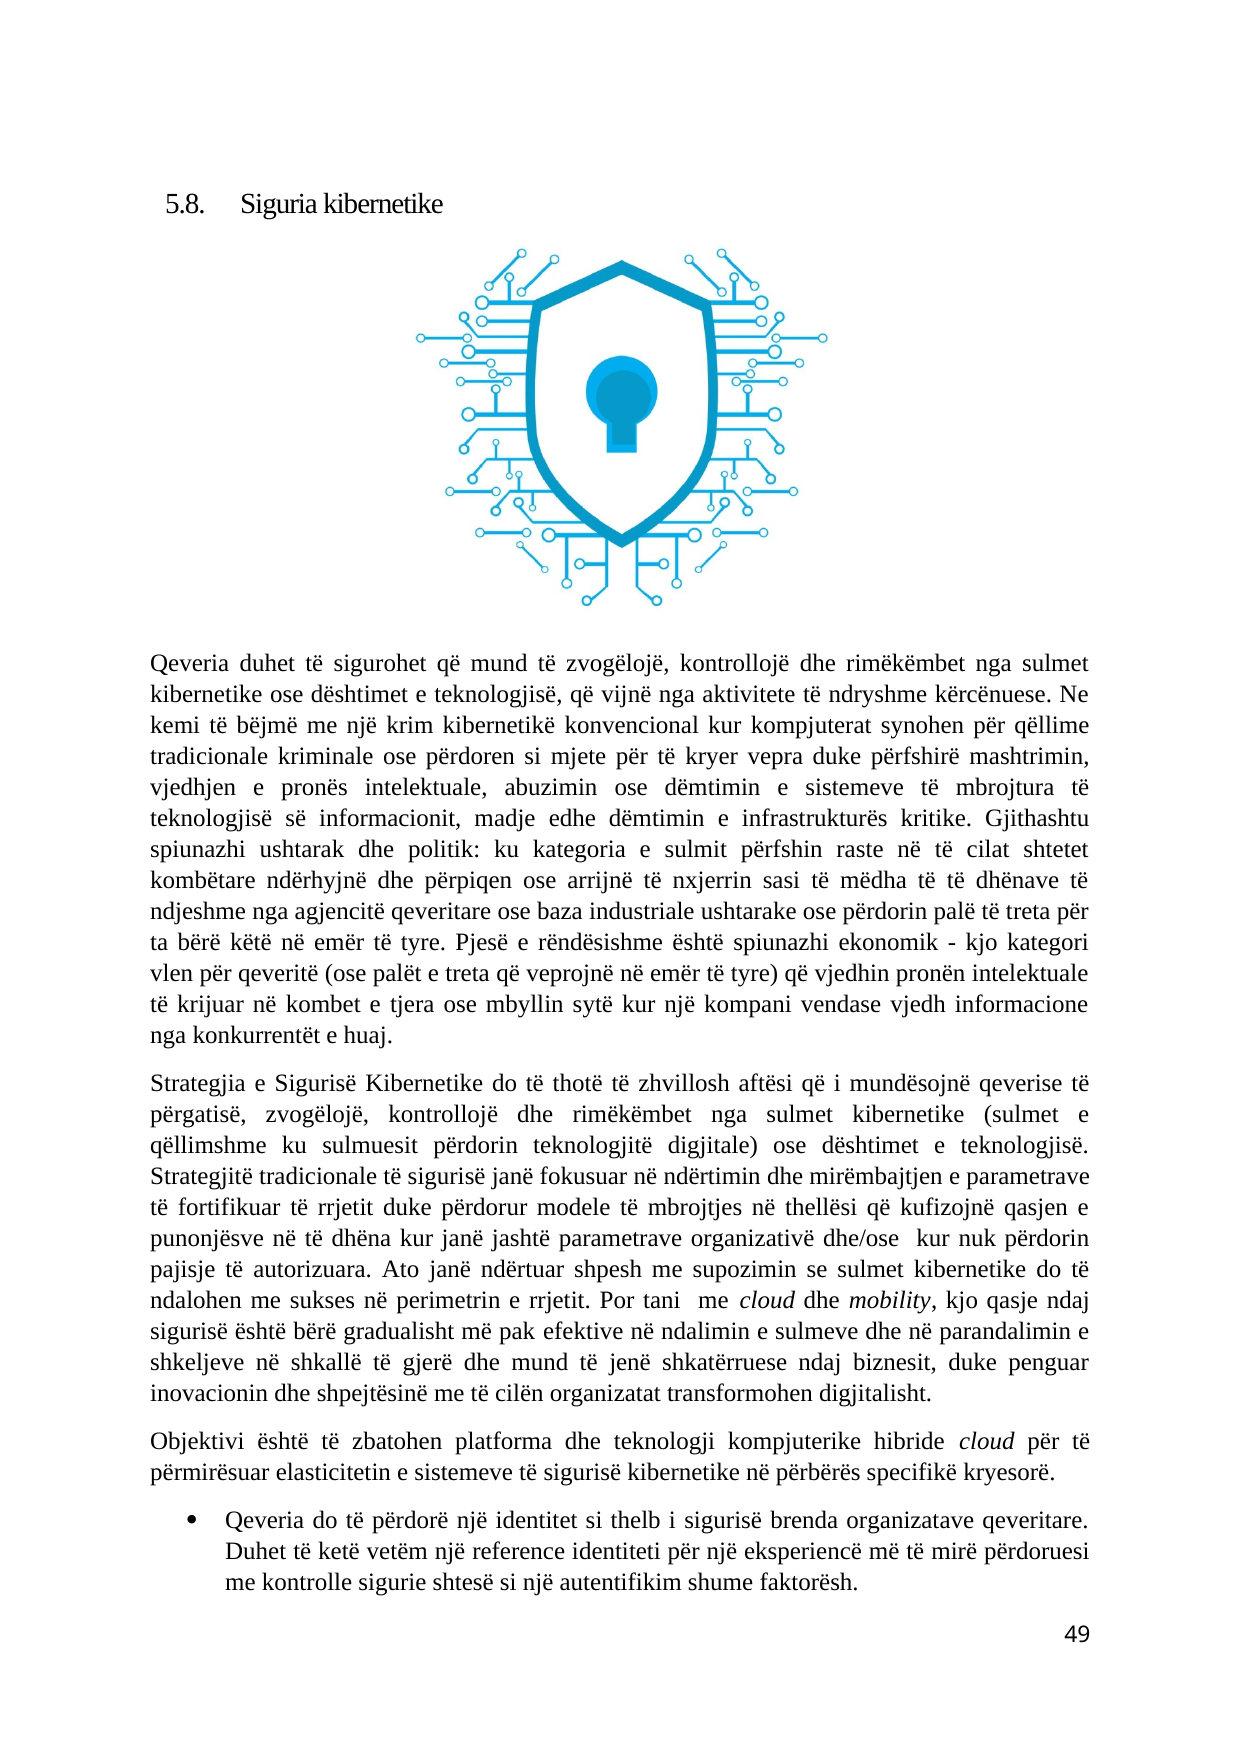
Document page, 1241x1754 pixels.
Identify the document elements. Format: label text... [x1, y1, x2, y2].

subtitle Siguria kibernetike [165, 186, 1090, 220]
picture [392, 235, 849, 629]
text Objektivi është të zbatohen platforma dhe teknologji kompjuterike hibride cloud për të përmirësuar elasticitetin e sistemeve të sigurisë kibernetike në përbërës specifikë kryesorë. [150, 1426, 1090, 1486]
list Qeveria do të përdorë një identitet si thelb i sigurisë brenda organizatave qeveritare. Duhet të ketë vetëm një reference identiteti për një eksperiencë më të mirë përdoruesi me kontrolle sigurie shtesë si një autentifikim shume faktorësh. [187, 1505, 1090, 1596]
text Qeveria duhet të sigurohet që mund të zvogëlojë, kontrollojë dhe rimëkëmbet nga sulmet kibernetike ose dështimet e teknologjisë, që vijnë nga aktivitete të ndryshme kërcënuese. Ne kemi të bëjmë me një krim kibernetikë konvencional kur kompjuterat synohen për qëllime tradicionale kriminale ose përdoren si mjete për të kryer vepra duke përfshirë mashtrimin, vjedhjen e pronës intelektuale, abuzimin ose dëmtimin e sistemeve të mbrojtura të teknologjisë së informacionit, madje edhe dëmtimin e infrastrukturës kritike. Gjithashtu spiunazhi ushtarak dhe politik: ku kategoria e sulmit përfshin raste në të cilat shtetet kombëtare ndërhyjnë dhe përpiqen ose arrijnë të nxjerrin sasi të mëdha të të dhënave të ndjeshme nga agjencitë qeveritare ose baza industriale ushtarake ose përdorin palë të treta për ta bërë këtë në emër të tyre. Pjesë e rëndësishme është spiunazhi ekonomik - kjo kategori vlen për qeveritë (ose palët e treta që veprojnë në emër të tyre) që vjedhin pronën intelektuale të krijuar në kombet e tjera ose mbyllin sytë kur një kompani vendase vjedh informacione nga konkurrentët e huaj. [150, 648, 1090, 1049]
text Strategjia e Sigurisë Kibernetike do të thotë të zhvillosh aftësi që i mundësojnë qeverise të përgatisë, zvogëlojë, kontrollojë dhe rimëkëmbet nga sulmet kibernetike (sulmet e qëllimshme ku sulmuesit përdorin teknologjitë digjitale) ose dështimet e teknologjisë. Strategjitë tradicionale të sigurisë janë fokusuar në ndërtimin dhe mirëmbajtjen e parametrave të fortifikuar të rrjetit duke përdorur modele të mbrojtjes në thellësi që kufizojnë qasjen e punonjësve në të dhëna kur janë jashtë parametrave organizativë dhe/ose kur nuk përdorin pajisje të autorizuara. Ato janë ndërtuar shpesh me supozimin se sulmet kibernetike do të ndalohen me sukses në perimetrin e rrjetit. Por tani me cloud dhe mobility, kjo qasje ndaj sigurisë është bërë gradualisht më pak efektive në ndalimin e sulmeve dhe në parandalimin e shkeljeve në shkallë të gjerë dhe mund të jenë shkatërruese ndaj biznesit, duke penguar inovacionin dhe shpejtësinë me të cilën organizatat transformohen digjitalisht. [150, 1068, 1090, 1407]
